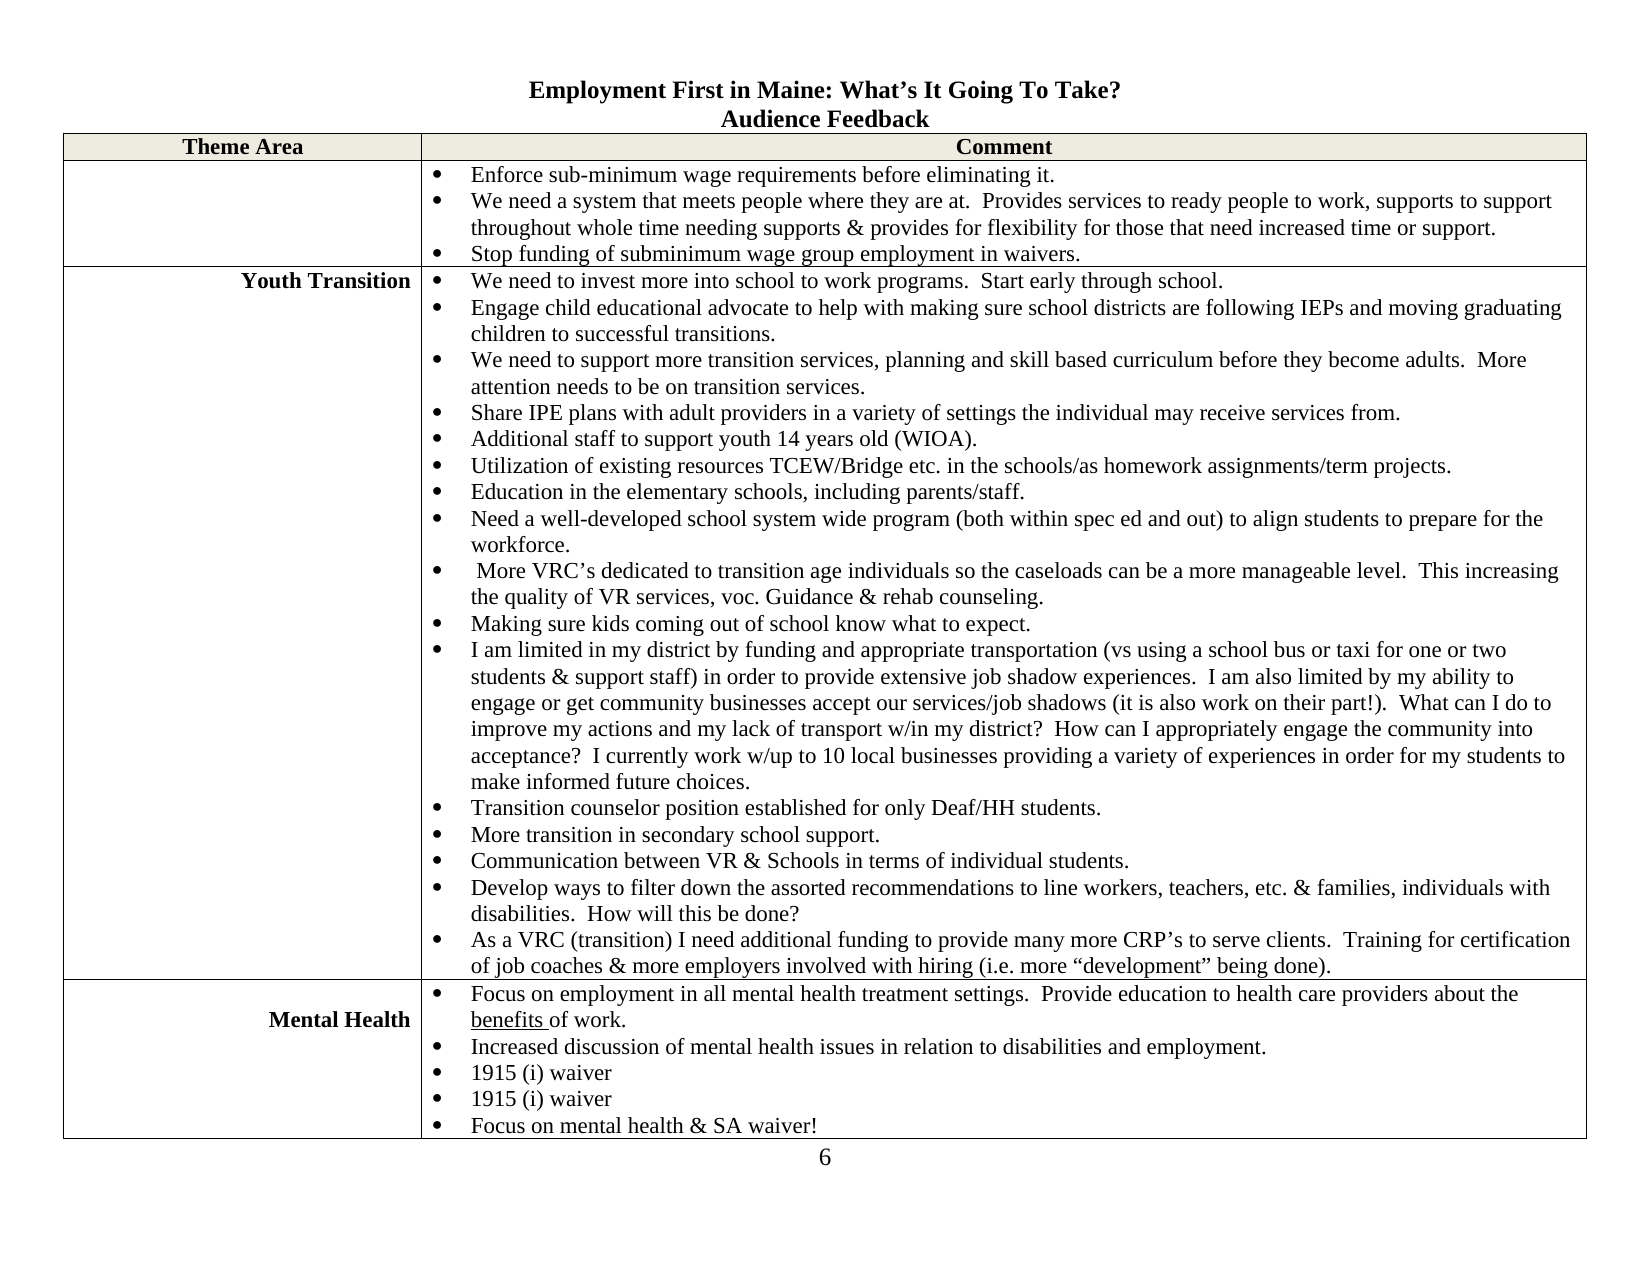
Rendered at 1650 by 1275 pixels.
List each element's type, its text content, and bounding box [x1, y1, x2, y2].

table_header Theme Area [64, 134, 421, 160]
table_cell We need to invest more into school to work programs. Start early through school. Engage child educational advocate to help with making sure school districts are following IEPs and moving graduating children to successful transitions. We need to support more transition services, planning and skill based curriculum before they become adults. More attention needs to be on transition services. Share IPE plans with adult providers in a variety of settings the individual may receive services from. Additional staff to support youth 14 years old (WIOA). Utilization of existing resources TCEW/Bridge etc. in the schools/as homework assignments/term projects. Education in the elementary schools, including parents/staff. Need a well-developed school system wide program (both within spec ed and out) to align students to prepare for the workforce. More VRC’s dedicated to transition age individuals so the caseloads can be a more manageable level. This increasing the quality of VR services, voc. Guidance & rehab counseling. Making sure kids coming out of school know what to expect. I am limited in my district by funding and appropriate transportation (vs using a school bus or taxi for one or two students & support staff) in order to provide extensive job shadow experiences. I am also limited by my ability to engage or get community businesses accept our services/job shadows (it is also work on their part!). What can I do to improve my actions and my lack of transport w/in my district? How can I appropriately engage the community into acceptance? I currently work w/up to 10 local businesses providing a variety of experiences in order for my students to make informed future choices. Transition counselor position established for only Deaf/HH students. More transition in secondary school support. Communication between VR & Schools in terms of individual students. Develop ways to filter down the assorted recommendations to line workers, teachers, etc. & families, individuals with disabilities. How will this be done? As a VRC (transition) I need additional funding to provide many more CRP’s to serve clients. Training for certification of job coaches & more employers involved with hiring (i.e. more “development” being done). [422, 267, 1586, 979]
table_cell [64, 161, 421, 266]
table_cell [422, 161, 1586, 266]
table_cell Youth Transition [64, 267, 421, 979]
table_header Comment [422, 134, 1586, 160]
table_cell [422, 980, 1586, 1138]
table_cell Mental Health [64, 980, 421, 1138]
